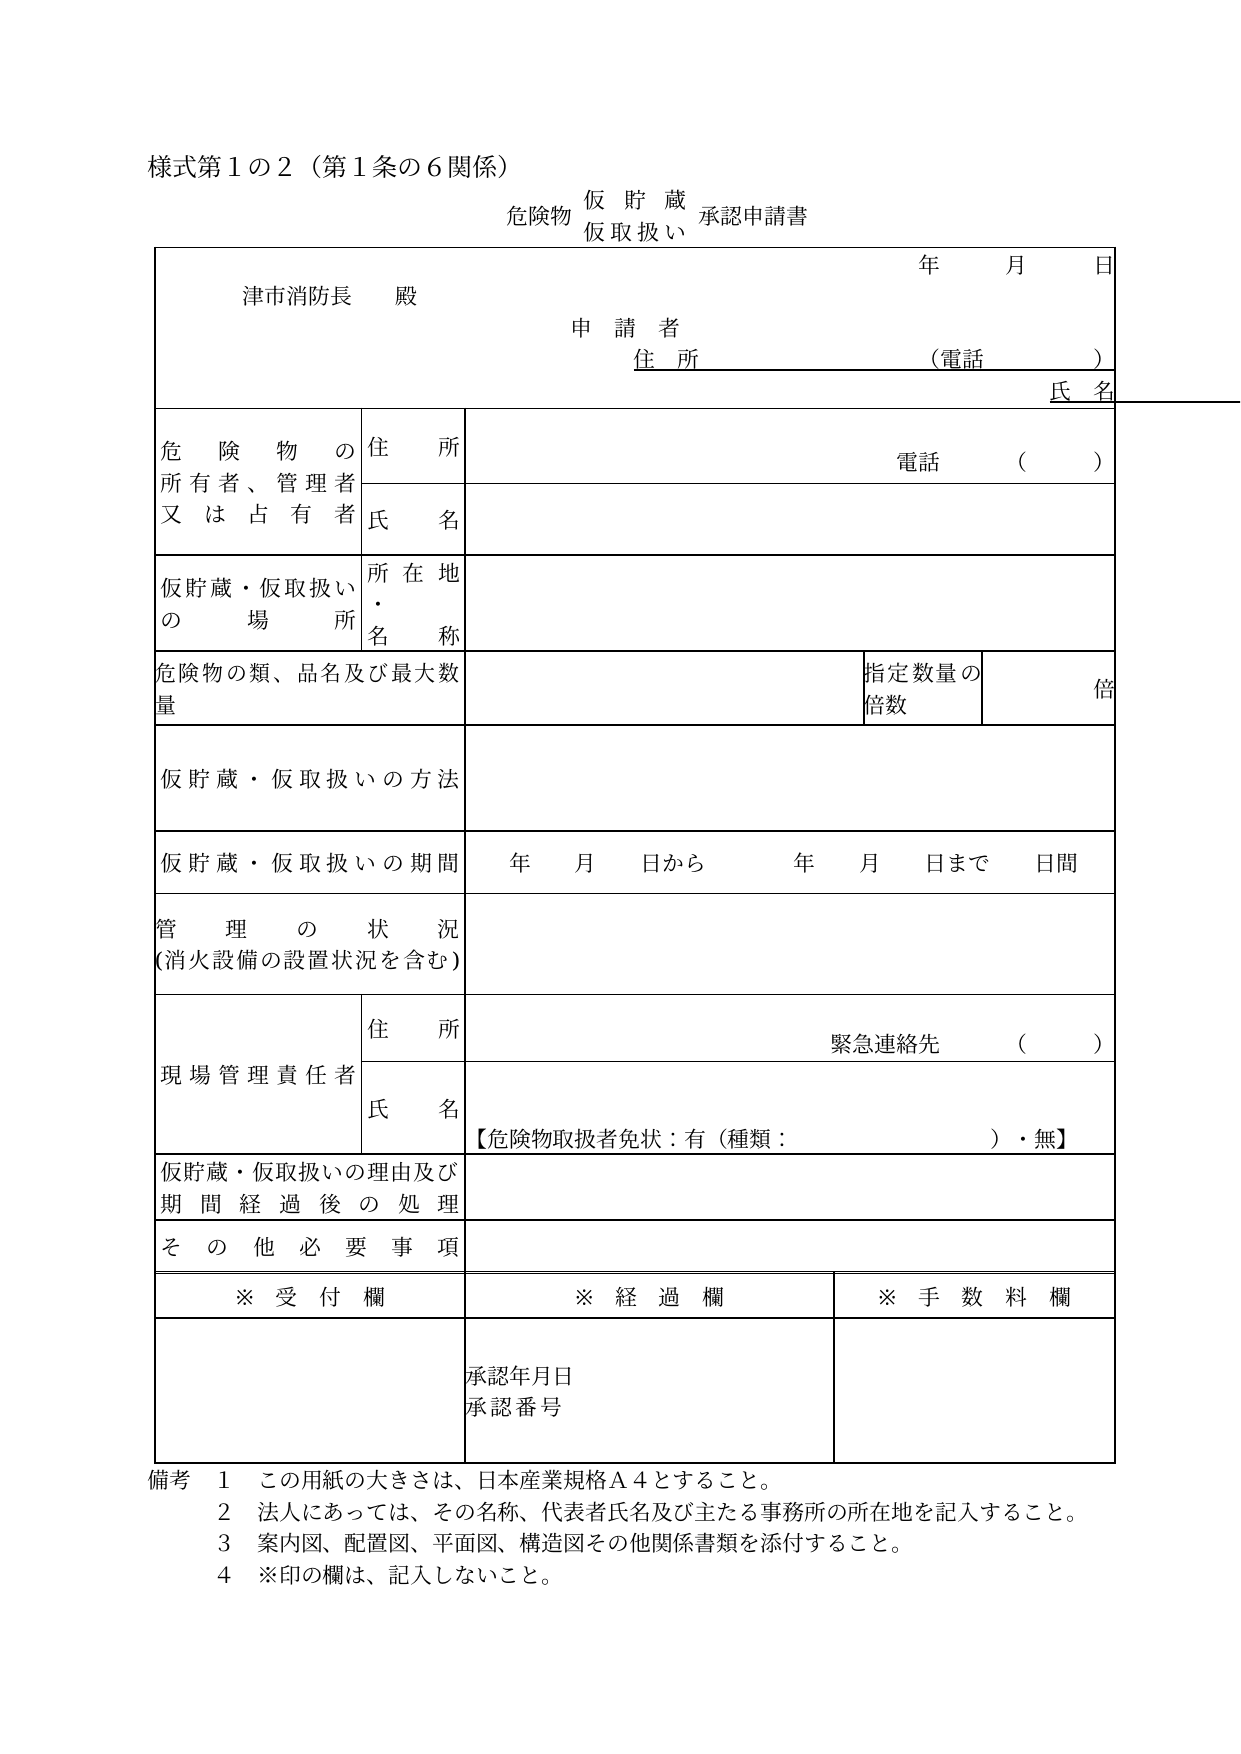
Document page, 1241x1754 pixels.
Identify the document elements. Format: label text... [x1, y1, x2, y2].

table_cell 管理の状況 (消火設備の設置状況を含む) [156, 894, 464, 994]
table_cell [466, 484, 1114, 554]
table_cell [835, 1319, 1114, 1462]
table_cell 倍 [983, 652, 1114, 724]
table_cell 仮貯蔵・仮取扱いの方法 [156, 726, 464, 830]
text ４ ※印の欄は、記入しないこと。 [148, 1558, 1123, 1589]
table_cell ※ 経 過 欄 [466, 1274, 833, 1317]
text ２ 法人にあっては、その名称、代表者氏名及び主たる事務所の所在地を記入すること。 [148, 1495, 1122, 1526]
table_cell [466, 726, 1114, 830]
table_cell その他必要事項 [156, 1221, 464, 1271]
table_cell 年 月 日から 年 月 日まで 日間 [466, 832, 1114, 892]
table_cell 現場管理責任者 [156, 995, 361, 1153]
table_cell ※ 手 数 料 欄 [835, 1274, 1114, 1317]
table_cell 危険物の 所有者、管理者 又は占有者 [156, 409, 361, 554]
table_cell [156, 1319, 464, 1462]
table_cell 電話 （ ） [466, 409, 1114, 483]
table_cell [466, 652, 863, 724]
text 様式第１の２（第１条の６関係） [148, 148, 1122, 184]
table_cell 仮貯蔵・仮取扱いの期間 [156, 832, 464, 892]
table_cell 住所 [362, 409, 464, 483]
text 備考 １ この用紙の大きさは、日本産業規格Ａ４とすること。 [148, 1463, 1122, 1495]
table_cell 危険物の類、品名及び最大数量 [156, 652, 464, 724]
table_cell [466, 1155, 1114, 1219]
table_cell 氏名 [362, 484, 464, 554]
table_cell 年 月 日 津市消防長 殿 申 請 者 住 所 （電話 ） 氏 名 [156, 248, 1114, 407]
table_header 仮貯蔵 仮取扱い [583, 184, 686, 247]
table_cell [466, 556, 1114, 650]
table_cell 所在地 ・ 名称 [362, 556, 464, 650]
table_cell 緊急連絡先 （ ） [466, 995, 1114, 1061]
table_cell [466, 1221, 1114, 1271]
text ３ 案内図、配置図、平面図、構造図その他関係書類を添付すること。 [213, 1526, 1122, 1558]
table_cell 氏名 [362, 1062, 464, 1153]
table_cell [466, 894, 1114, 994]
table_cell 承認年月日 承認番号 [466, 1319, 833, 1462]
table_header 承認申請書 [686, 184, 1037, 247]
table_cell 仮貯蔵・仮取扱いの場所 [156, 556, 361, 650]
table_cell 仮貯蔵・仮取扱いの理由及び期間経過後の処理 [156, 1155, 464, 1219]
table_cell ※ 受 付 欄 [156, 1274, 464, 1317]
table_cell 住所 [362, 995, 464, 1061]
table_header 危険物 [210, 184, 583, 247]
table_cell 【危険物取扱者免状：有（種類： ）・無】 [466, 1062, 1114, 1153]
table_cell 指定数量の倍数 [865, 652, 981, 724]
